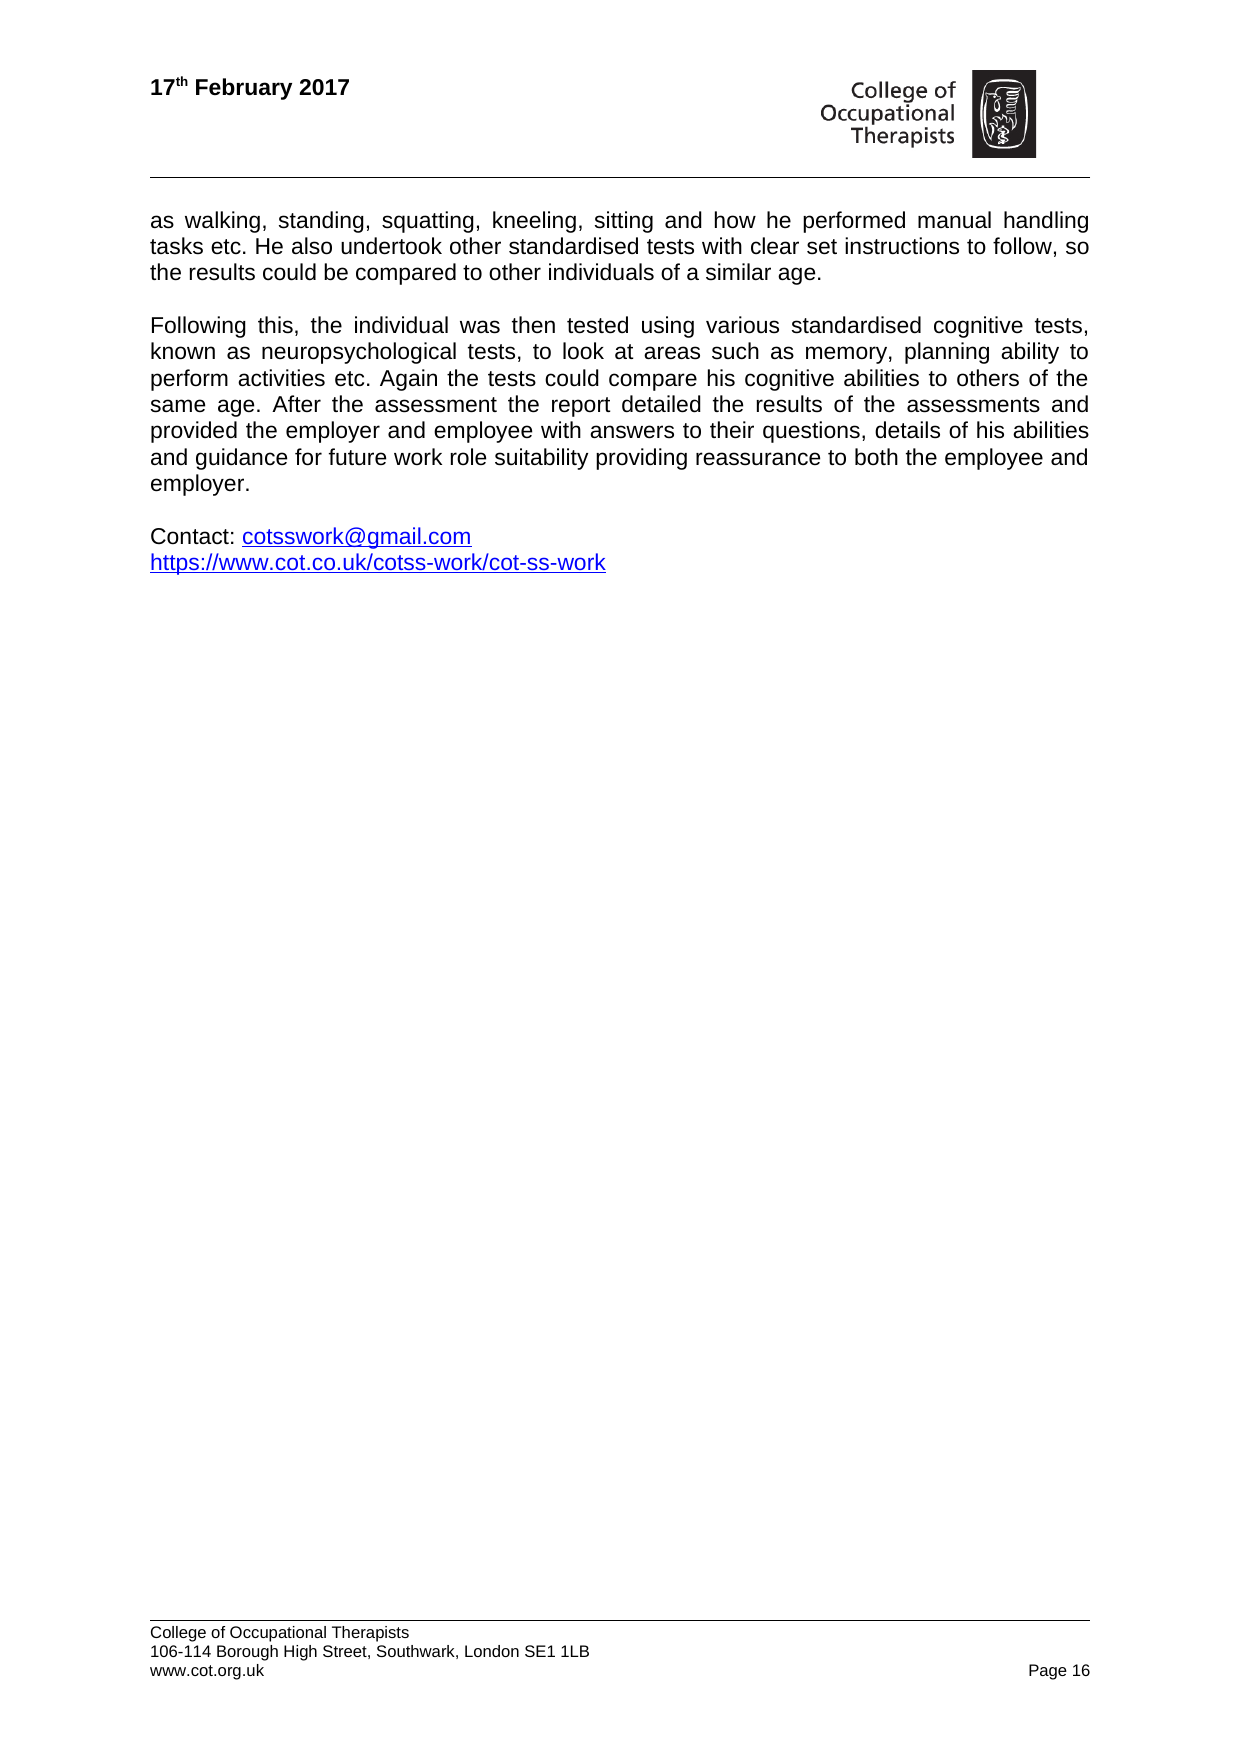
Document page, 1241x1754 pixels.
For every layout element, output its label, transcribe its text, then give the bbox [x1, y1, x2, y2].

picture [821, 68, 1042, 159]
text https://www.cot.co.uk/cotss-work/cot-ss-work [150, 549, 1090, 576]
text Contact: cotsswork@gmail.com [150, 523, 1090, 549]
text Following this, the individual was then tested using various standardised cognitive tests, known as neuropsychological tests, to look at areas such as memory, planning ability to perform activities etc. Again the tests could compare his cognitive abilities to others of the same age. After the assessment the report detailed the results of the assessments and provided the employer and employee with answers to their questions, details of his abilities and guidance for future work role suitability providing reassurance to both the employee and employer. [150, 312, 1090, 496]
